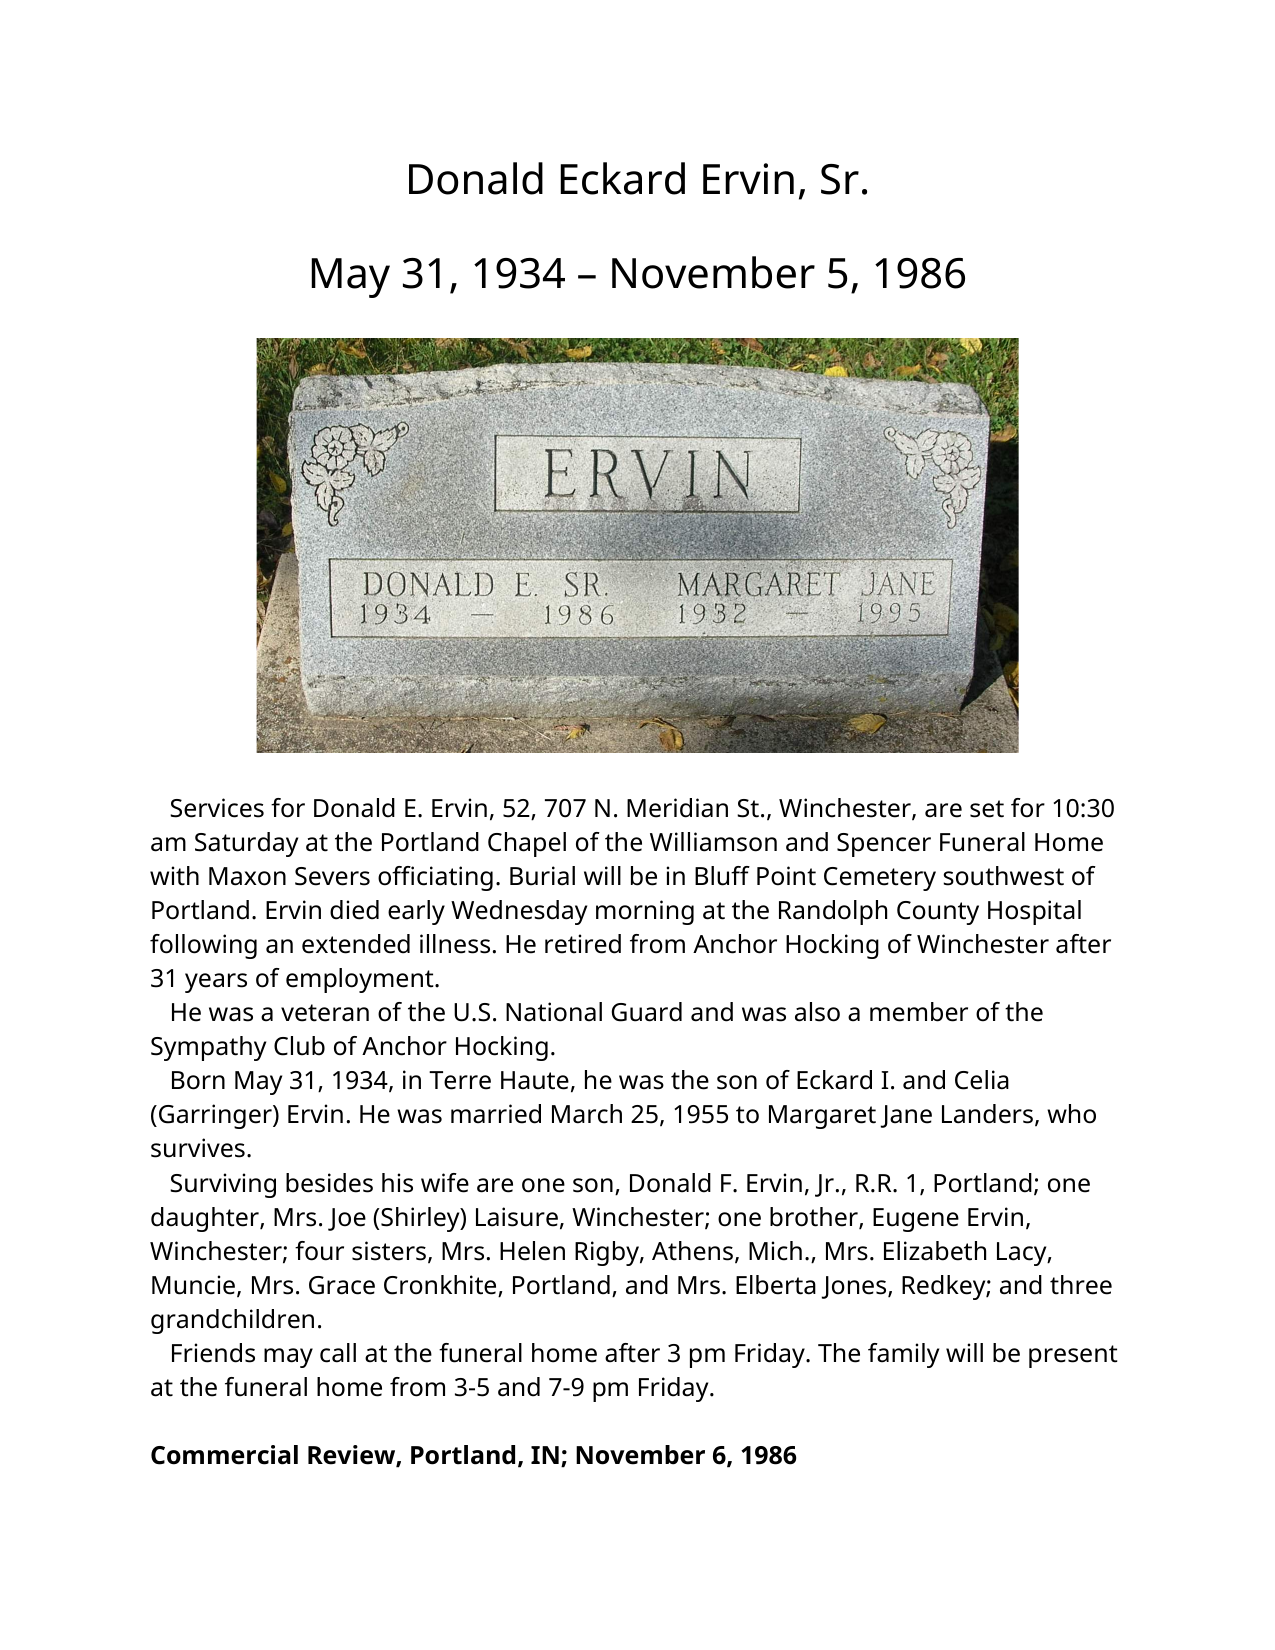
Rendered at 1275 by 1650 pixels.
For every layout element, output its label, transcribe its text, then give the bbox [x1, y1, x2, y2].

text May 31, 1934 – November 5, 1986 [150, 244, 1125, 301]
text Surviving besides his wife are one son, Donald F. Ervin, Jr., R.R. 1, Portland; one daughter, Mrs. Joe (Shirley) Laisure, Winchester; one brother, Eugene Ervin, Winchester; four sisters, Mrs. Helen Rigby, Athens, Mich., Mrs. Elizabeth Lacy, Muncie, Mrs. Grace Cronkhite, Portland, and Mrs. Elberta Jones, Redkey; and three grandchildren. [150, 1165, 1125, 1336]
text Born May 31, 1934, in Terre Haute, he was the son of Eckard I. and Celia (Garringer) Ervin. He was married March 25, 1955 to Margaret Jane Landers, who survives. [150, 1063, 1125, 1165]
text Friends may call at the funeral home after 3 pm Friday. The family will be present at the funeral home from 3-5 and 7-9 pm Friday. [150, 1336, 1125, 1404]
text Donald Eckard Ervin, Sr. [150, 150, 1125, 207]
text Commercial Review, Portland, IN; November 6, 1986 [150, 1438, 1125, 1472]
picture [256, 338, 1019, 753]
text Services for Donald E. Ervin, 52, 707 N. Meridian St., Winchester, are set for 10:30 am Saturday at the Portland Chapel of the Williamson and Spencer Funeral Home with Maxon Severs officiating. Burial will be in Bluff Point Cemetery southwest of Portland. Ervin died early Wednesday morning at the Randolph County Hospital following an extended illness. He retired from Anchor Hocking of Winchester after 31 years of employment. [150, 791, 1125, 995]
text He was a veteran of the U.S. National Guard and was also a member of the Sympathy Club of Anchor Hocking. [150, 995, 1125, 1063]
